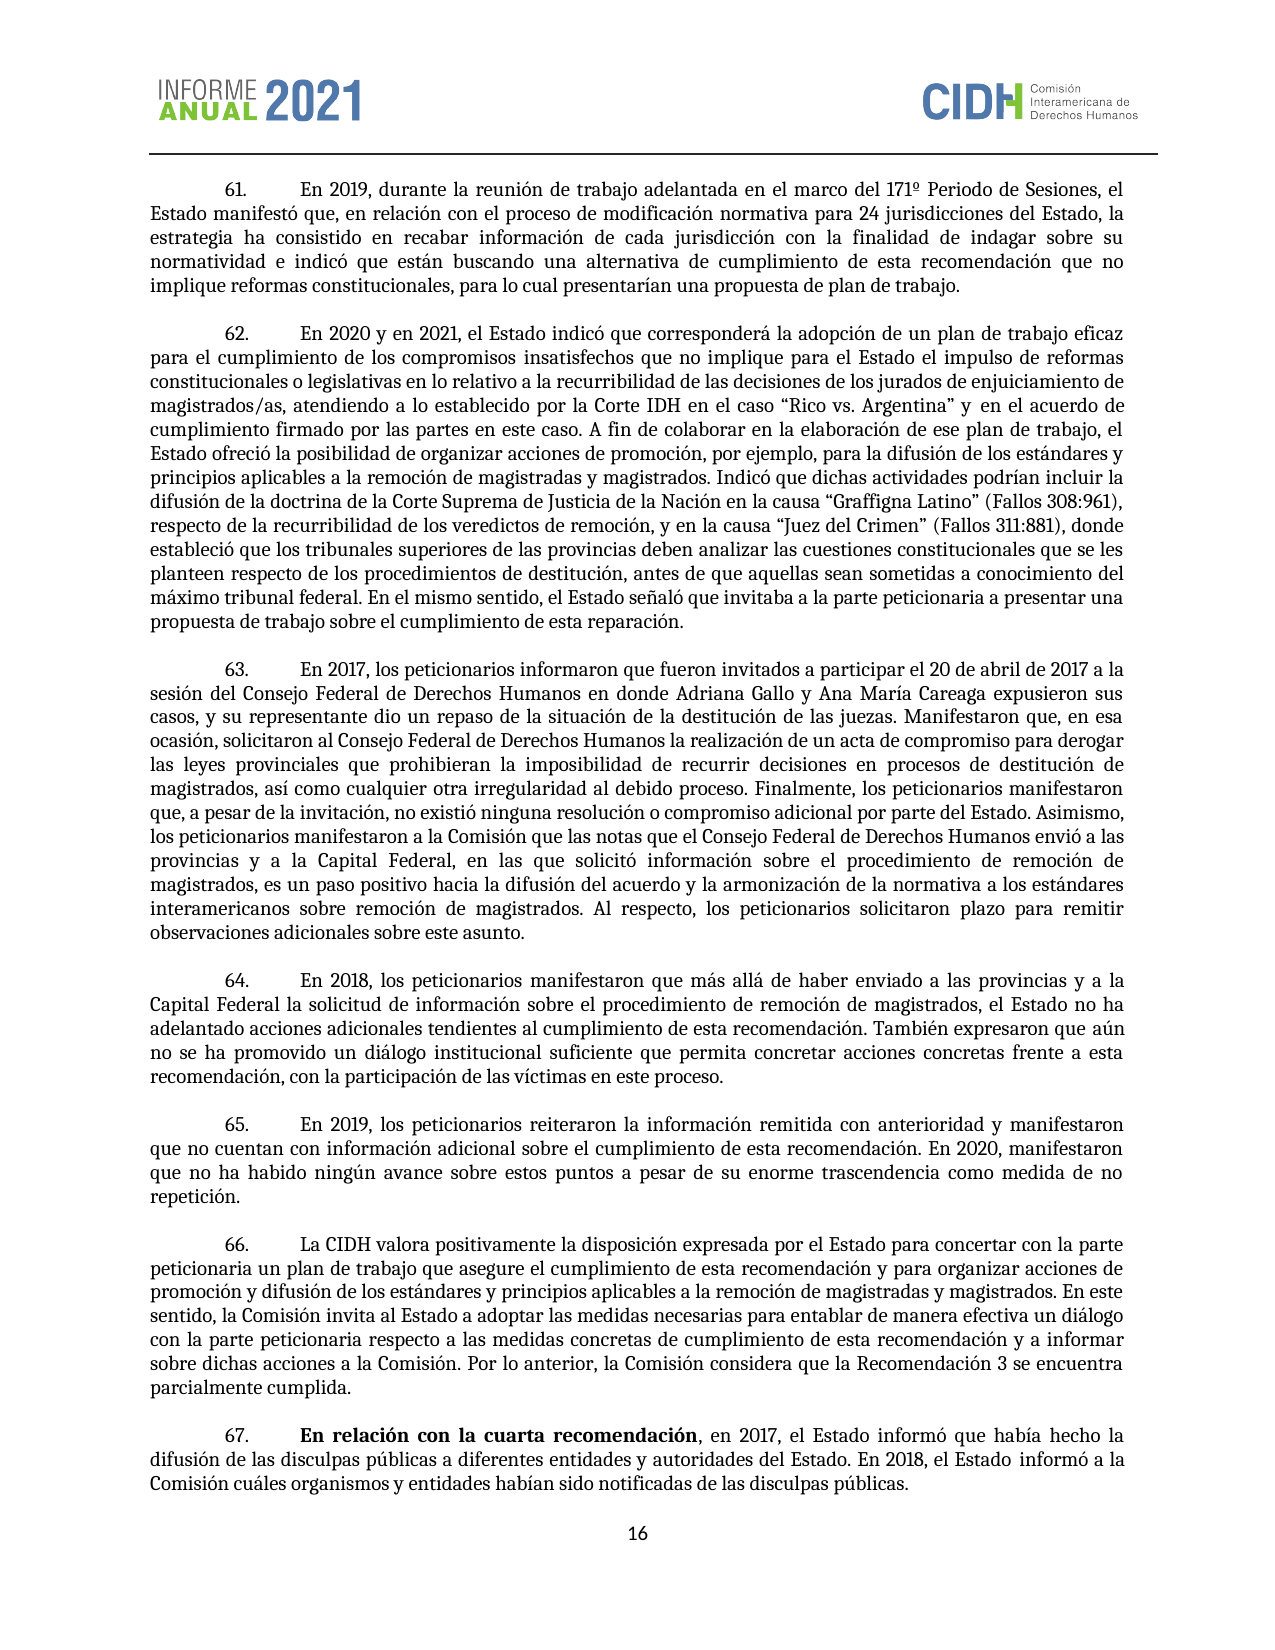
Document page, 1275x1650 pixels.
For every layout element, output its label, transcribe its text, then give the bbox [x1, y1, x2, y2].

list En 2019, los peticionarios reiteraron la información remitida con anterioridad y manifestaron que no cuentan con información adicional sobre el cumplimiento de esta recomendación. En 2020, manifestaron que no ha habido ningún avance sobre estos puntos a pesar de su enorme trascendencia como medida de no repetición. [150, 1112, 1125, 1208]
list En 2019, durante la reunión de trabajo adelantada en el marco del 171º Periodo de Sesiones, el Estado manifestó que, en relación con el proceso de modificación normativa para 24 jurisdicciones del Estado, la estrategia ha consistido en recabar información de cada jurisdicción con la finalidad de indagar sobre su normatividad e indicó que están buscando una alternativa de cumplimiento de esta recomendación que no implique reformas constitucionales, para lo cual presentarían una propuesta de plan de trabajo. [150, 178, 1125, 298]
list La CIDH valora positivamente la disposición expresada por el Estado para concertar con la parte peticionaria un plan de trabajo que asegure el cumplimiento de esta recomendación y para organizar acciones de promoción y difusión de los estándares y principios aplicables a la remoción de magistradas y magistrados. En este sentido, la Comisión invita al Estado a adoptar las medidas necesarias para entablar de manera efectiva un diálogo con la parte peticionaria respecto a las medidas concretas de cumplimiento de esta recomendación y a informar sobre dichas acciones a la Comisión. Por lo anterior, la Comisión considera que la Recomendación 3 se encuentra parcialmente cumplida. [150, 1232, 1125, 1400]
list En 2018, los peticionarios manifestaron que más allá de haber enviado a las provincias y a la Capital Federal la solicitud de información sobre el procedimiento de remoción de magistrados, el Estado no ha adelantado acciones adicionales tendientes al cumplimiento de esta recomendación. También expresaron que aún no se ha promovido un diálogo institucional suficiente que permita concretar acciones concretas frente a esta recomendación, con la participación de las víctimas en este proceso. [150, 969, 1125, 1088]
picture [914, 73, 1158, 130]
list En relación con la cuarta recomendación, en 2017, el Estado informó que había hecho la difusión de las disculpas públicas a diferentes entidades y autoridades del Estado. En 2018, el Estado informó a la Comisión cuáles organismos y entidades habían sido notificadas de las disculpas públicas. [150, 1424, 1125, 1496]
list En 2020 y en 2021, el Estado indicó que corresponderá la adopción de un plan de trabajo eficaz para el cumplimiento de los compromisos insatisfechos que no implique para el Estado el impulso de reformas constitucionales o legislativas en lo relativo a la recurribilidad de las decisiones de los jurados de enjuiciamiento de magistrados/as, atendiendo a lo establecido por la Corte IDH en el caso “Rico vs. Argentina” y en el acuerdo de cumplimiento firmado por las partes en este caso. A fin de colaborar en la elaboración de ese plan de trabajo, el Estado ofreció la posibilidad de organizar acciones de promoción, por ejemplo, para la difusión de los estándares y principios aplicables a la remoción de magistradas y magistrados. Indicó que dichas actividades podrían incluir la difusión de la doctrina de la Corte Suprema de Justicia de la Nación en la causa “Graffigna Latino” (Fallos 308:961), respecto de la recurribilidad de los veredictos de remoción, y en la causa “Juez del Crimen” (Fallos 311:881), donde estableció que los tribunales superiores de las provincias deben analizar las cuestiones constitucionales que se les planteen respecto de los procedimientos de destitución, antes de que aquellas sean sometidas a conocimiento del máximo tribunal federal. En el mismo sentido, el Estado señaló que invitaba a la parte peticionaria a presentar una propuesta de trabajo sobre el cumplimiento de esta reparación. [150, 322, 1125, 633]
picture [150, 73, 369, 126]
list En 2017, los peticionarios informaron que fueron invitados a participar el 20 de abril de 2017 a la sesión del Consejo Federal de Derechos Humanos en donde Adriana Gallo y Ana María Careaga expusieron sus casos, y su representante dio un repaso de la situación de la destitución de las juezas. Manifestaron que, en esa ocasión, solicitaron al Consejo Federal de Derechos Humanos la realización de un acta de compromiso para derogar las leyes provinciales que prohibieran la imposibilidad de recurrir decisiones en procesos de destitución de magistrados, así como cualquier otra irregularidad al debido proceso. Finalmente, los peticionarios manifestaron que, a pesar de la invitación, no existió ninguna resolución o compromiso adicional por parte del Estado. Asimismo, los peticionarios manifestaron a la Comisión que las notas que el Consejo Federal de Derechos Humanos envió a las provincias y a la Capital Federal, en las que solicitó información sobre el procedimiento de remoción de magistrados, es un paso positivo hacia la difusión del acuerdo y la armonización de la normativa a los estándares interamericanos sobre remoción de magistrados. Al respecto, los peticionarios solicitaron plazo para remitir observaciones adicionales sobre este asunto. [150, 657, 1125, 945]
